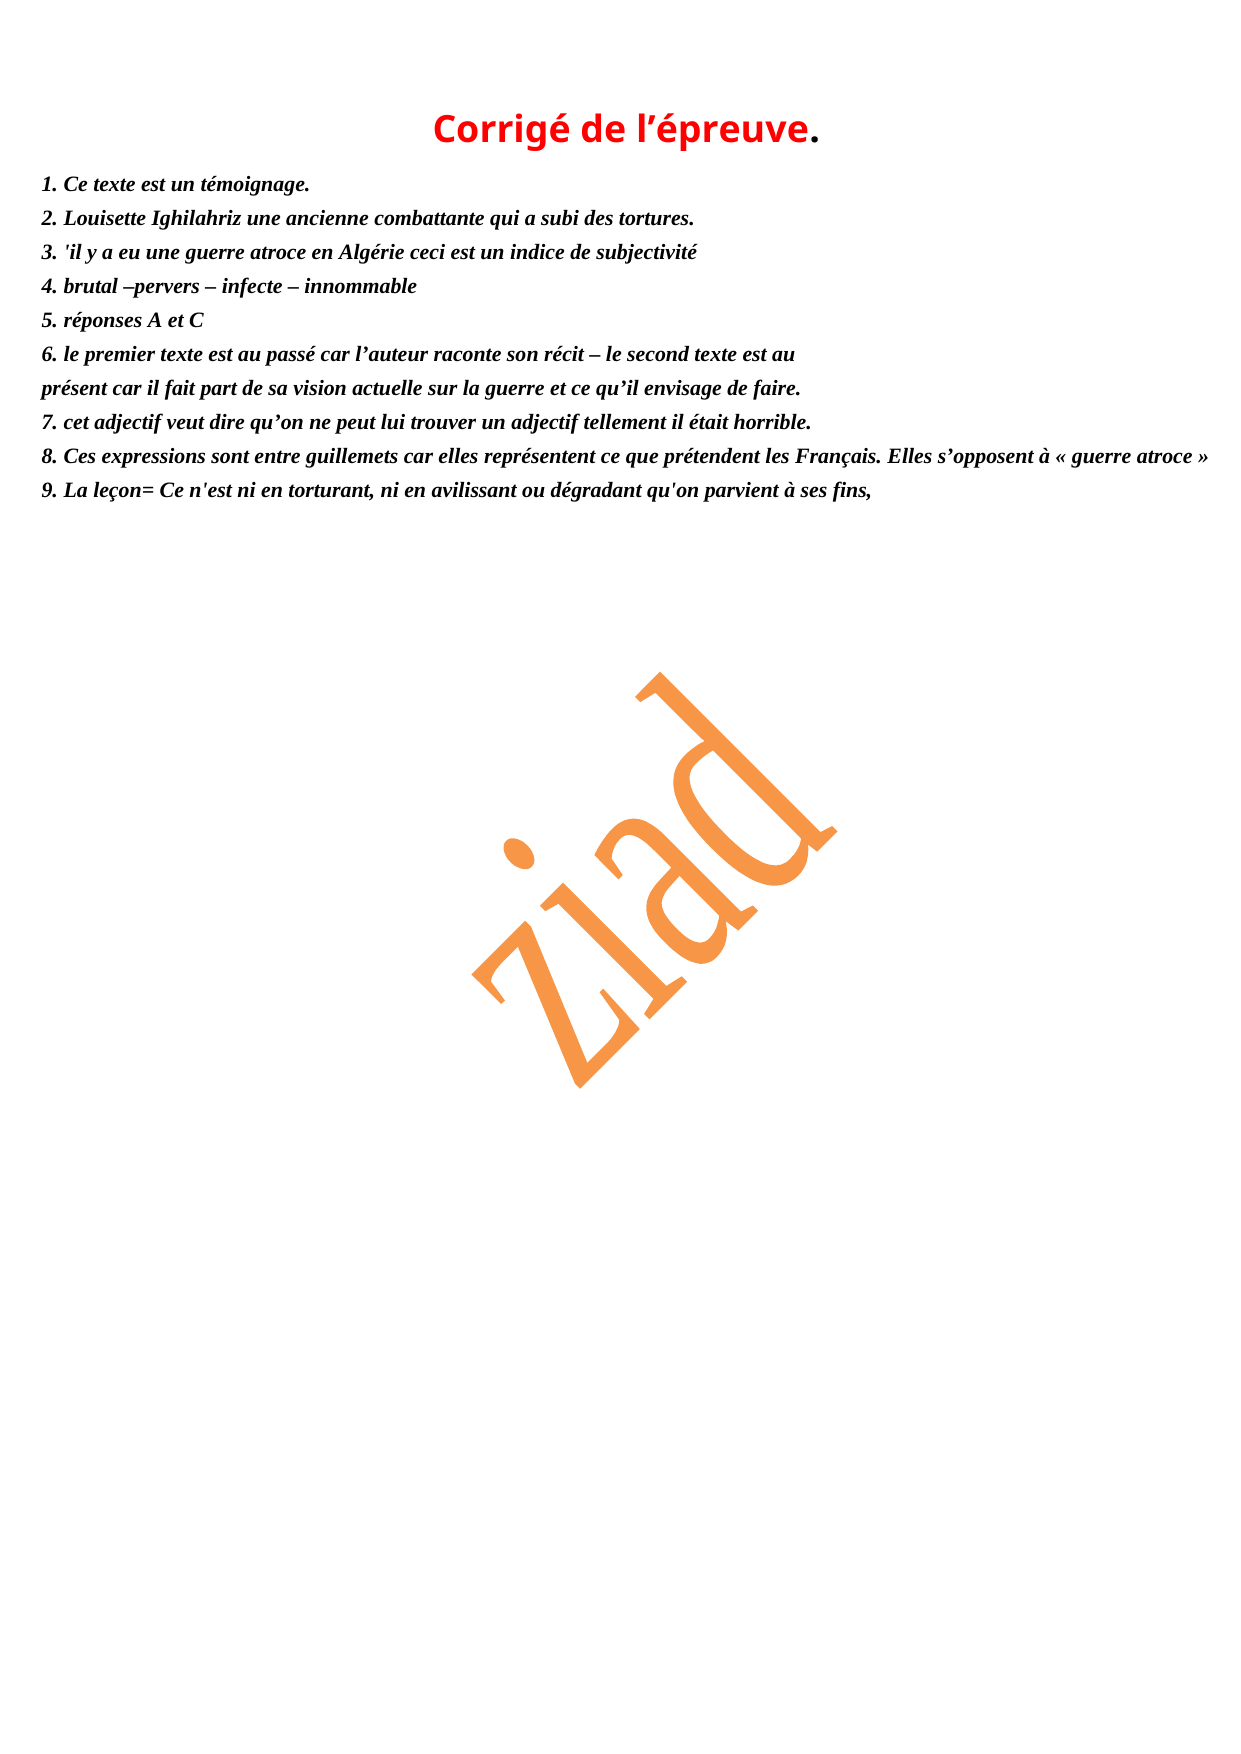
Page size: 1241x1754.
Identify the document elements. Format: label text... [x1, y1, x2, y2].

text 1. Ce texte est un témoignage. 2. Louisette Ighilahriz une ancienne combattante qui a subi des tortures. 3. 'il y a eu une guerre atroce en Algérie ceci est un indice de subjectivité 4. brutal –pervers – infecte – innommable 5. réponses A et C 6. le premier texte est au passé car l’auteur raconte son récit – le second texte est au présent car il fait part de sa vision actuelle sur la guerre et ce qu’il envisage de faire. 7. cet adjectif veut dire qu’on ne peut lui trouver un adjectif tellement il était horrible. 8. Ces expressions sont entre guillemets car elles représentent ce que prétendent les Français. Elles s’opposent à « guerre atroce » 9. La leçon= Ce n'est ni en torturant, ni en avilissant ou dégradant qu'on parvient à ses fins, [41, 171, 1211, 502]
text Corrigé de l’épreuve. [41, 103, 1211, 154]
